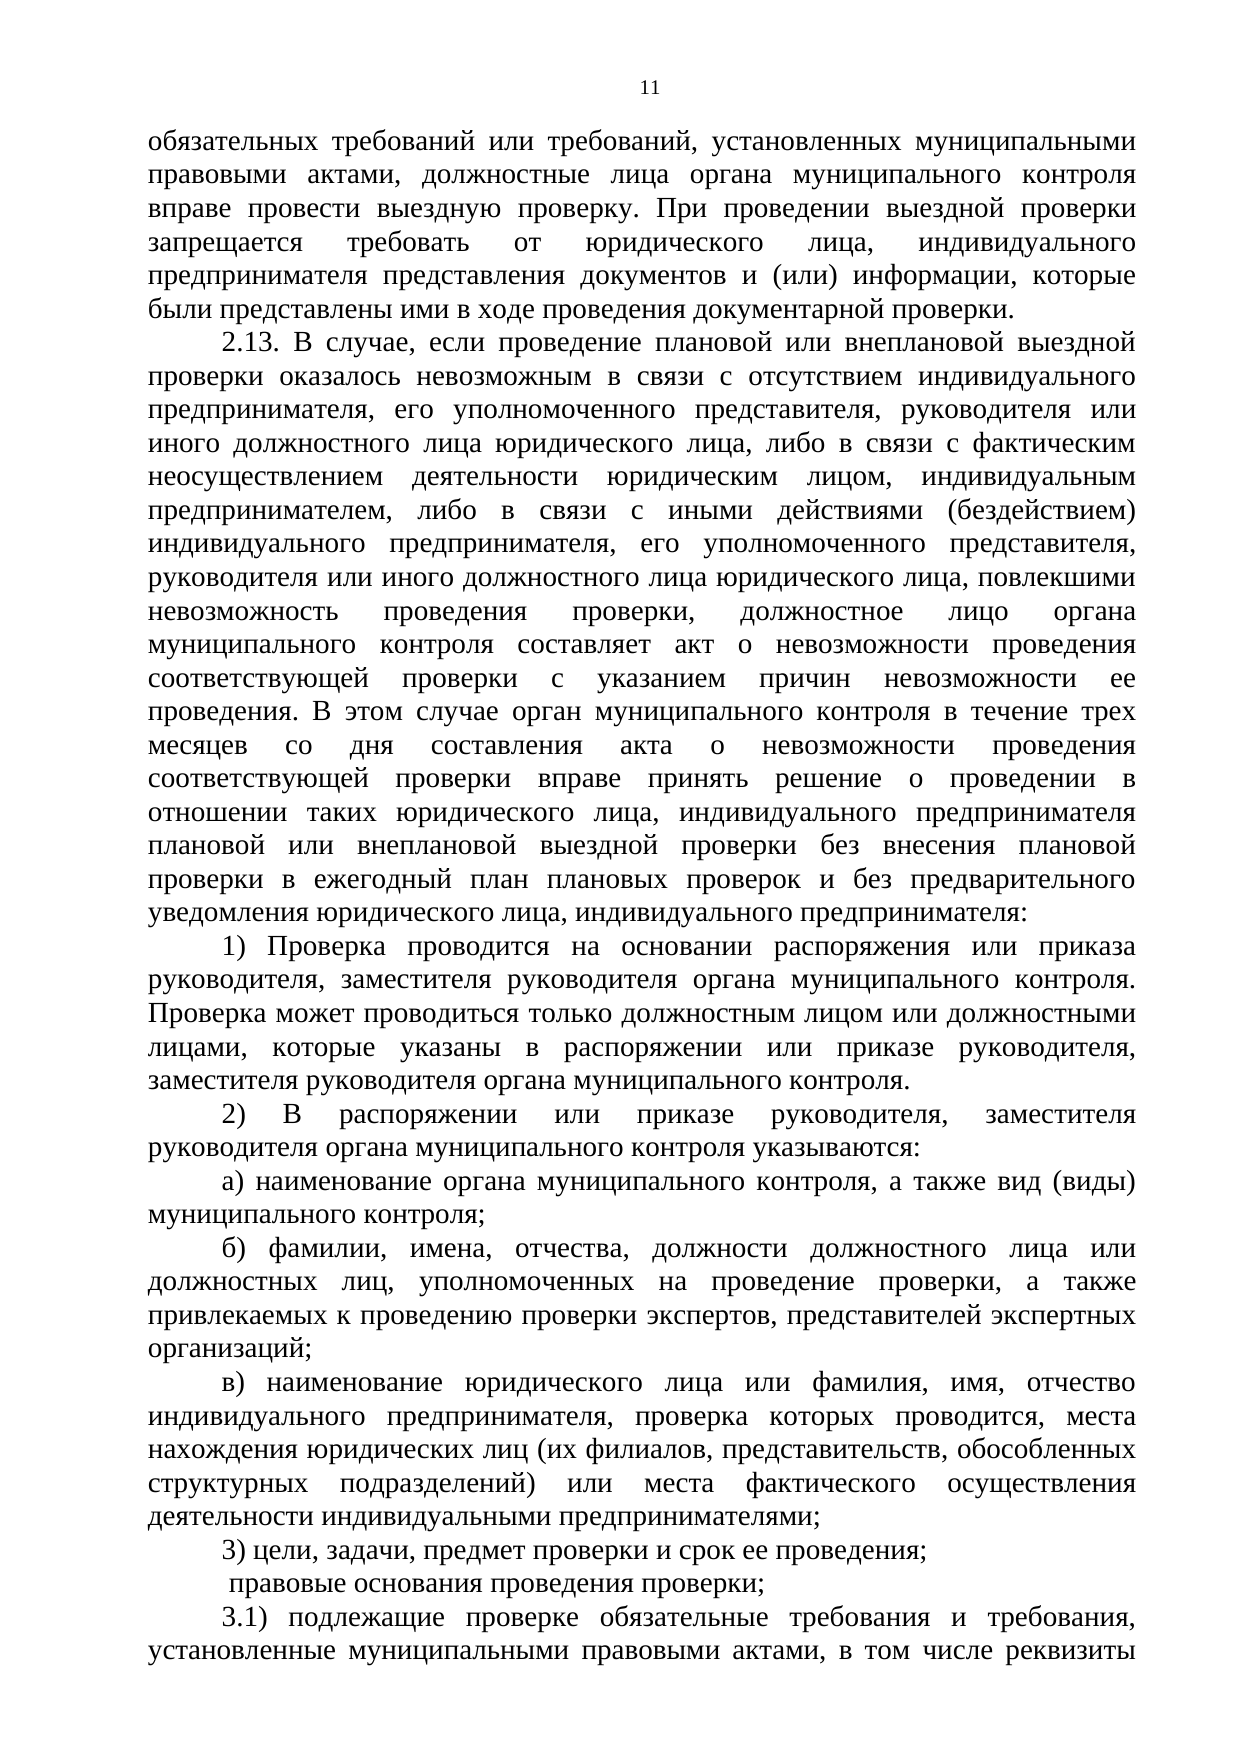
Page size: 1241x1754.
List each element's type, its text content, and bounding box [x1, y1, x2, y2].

text в) наименование юридического лица или фамилия, имя, отчество индивидуального предпринимателя, проверка которых проводится, места нахождения юридических лиц (их филиалов, представительств, обособленных структурных подразделений) или места фактического осуществления деятельности индивидуальными предпринимателями; [148, 1364, 1137, 1532]
text б) фамилии, имена, отчества, должности должностного лица или должностных лиц, уполномоченных на проведение проверки, а также привлекаемых к проведению проверки экспертов, представителей экспертных организаций; [148, 1230, 1137, 1364]
text 2.13. В случае, если проведение плановой или внеплановой выездной проверки оказалось невозможным в связи с отсутствием индивидуального предпринимателя, его уполномоченного представителя, руководителя или иного должностного лица юридического лица, либо в связи с фактическим неосуществлением деятельности юридическим лицом, индивидуальным предпринимателем, либо в связи с иными действиями (бездействием) индивидуального предпринимателя, его уполномоченного представителя, руководителя или иного должностного лица юридического лица, повлекшими невозможность проведения проверки, должностное лицо органа муниципального контроля составляет акт о невозможности проведения соответствующей проверки с указанием причин невозможности ее проведения. В этом случае орган муниципального контроля в течение трех месяцев со дня составления акта о невозможности проведения соответствующей проверки вправе принять решение о проведении в отношении таких юридического лица, индивидуального предпринимателя плановой или внеплановой выездной проверки без внесения плановой проверки в ежегодный план плановых проверок и без предварительного уведомления юридического лица, индивидуального предпринимателя: [148, 324, 1137, 928]
text 2) В распоряжении или приказе руководителя, заместителя руководителя органа муниципального контроля указываются: [148, 1096, 1137, 1163]
text 1) Проверка проводится на основании распоряжения или приказа руководителя, заместителя руководителя органа муниципального контроля. Проверка может проводиться только должностным лицом или должностными лицами, которые указаны в распоряжении или приказе руководителя, заместителя руководителя органа муниципального контроля. [148, 928, 1137, 1096]
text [148, 1599, 1137, 1666]
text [148, 123, 1137, 324]
text 3) цели, задачи, предмет проверки и срок ее проведения; [148, 1532, 1137, 1565]
text а) наименование органа муниципального контроля, а также вид (виды) муниципального контроля; [148, 1163, 1137, 1230]
text правовые основания проведения проверки; [148, 1565, 1137, 1599]
